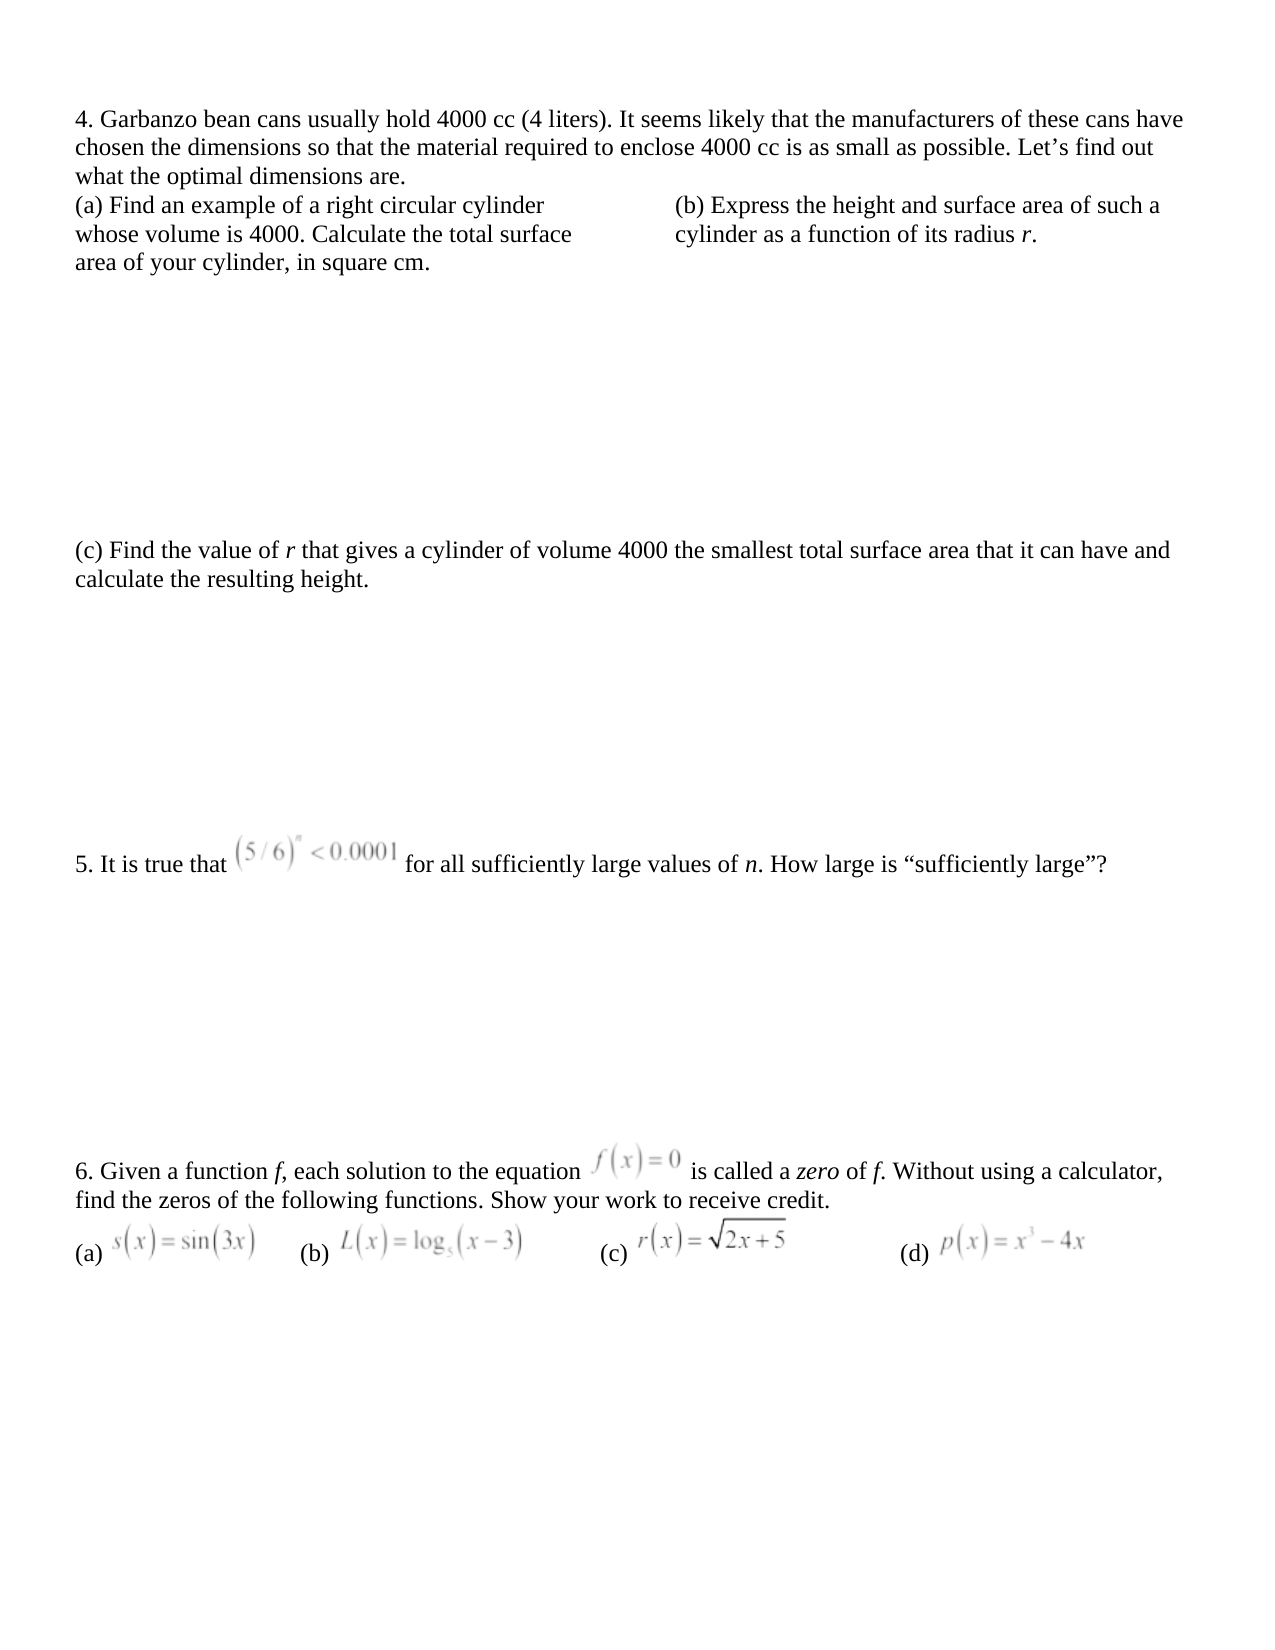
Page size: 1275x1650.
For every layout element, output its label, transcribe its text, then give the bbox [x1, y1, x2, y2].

text 4. Garbanzo bean cans usually hold 4000 cc (4 liters). It seems likely that the manufacturers of these cans have chosen the dimensions so that the material required to enclose 4000 cc is as small as possible. Let’s find out what the optimal dimensions are. [75, 104, 1200, 190]
text (c) Find the value of r that gives a cylinder of volume 4000 the smallest total surface area that it can have and calculate the resulting height. [75, 535, 1200, 592]
text 6. Given a function f, each solution to the equation is called a zero of f. Without using a calculator, find the zeros of the following functions. Show your work to receive credit. [75, 1136, 1200, 1214]
text (a) Find an example of a right circular cylinder whose volume is 4000. Calculate the total surface area of your cylinder, in square cm. [75, 190, 600, 276]
text 5. It is true that for all sufficiently large values of n. How large is “sufficiently large”? [75, 822, 1200, 877]
text (a) (b) (c) (d) [75, 1214, 1200, 1266]
text (b) Express the height and surface area of such a cylinder as a function of its radius r. [675, 190, 1200, 247]
